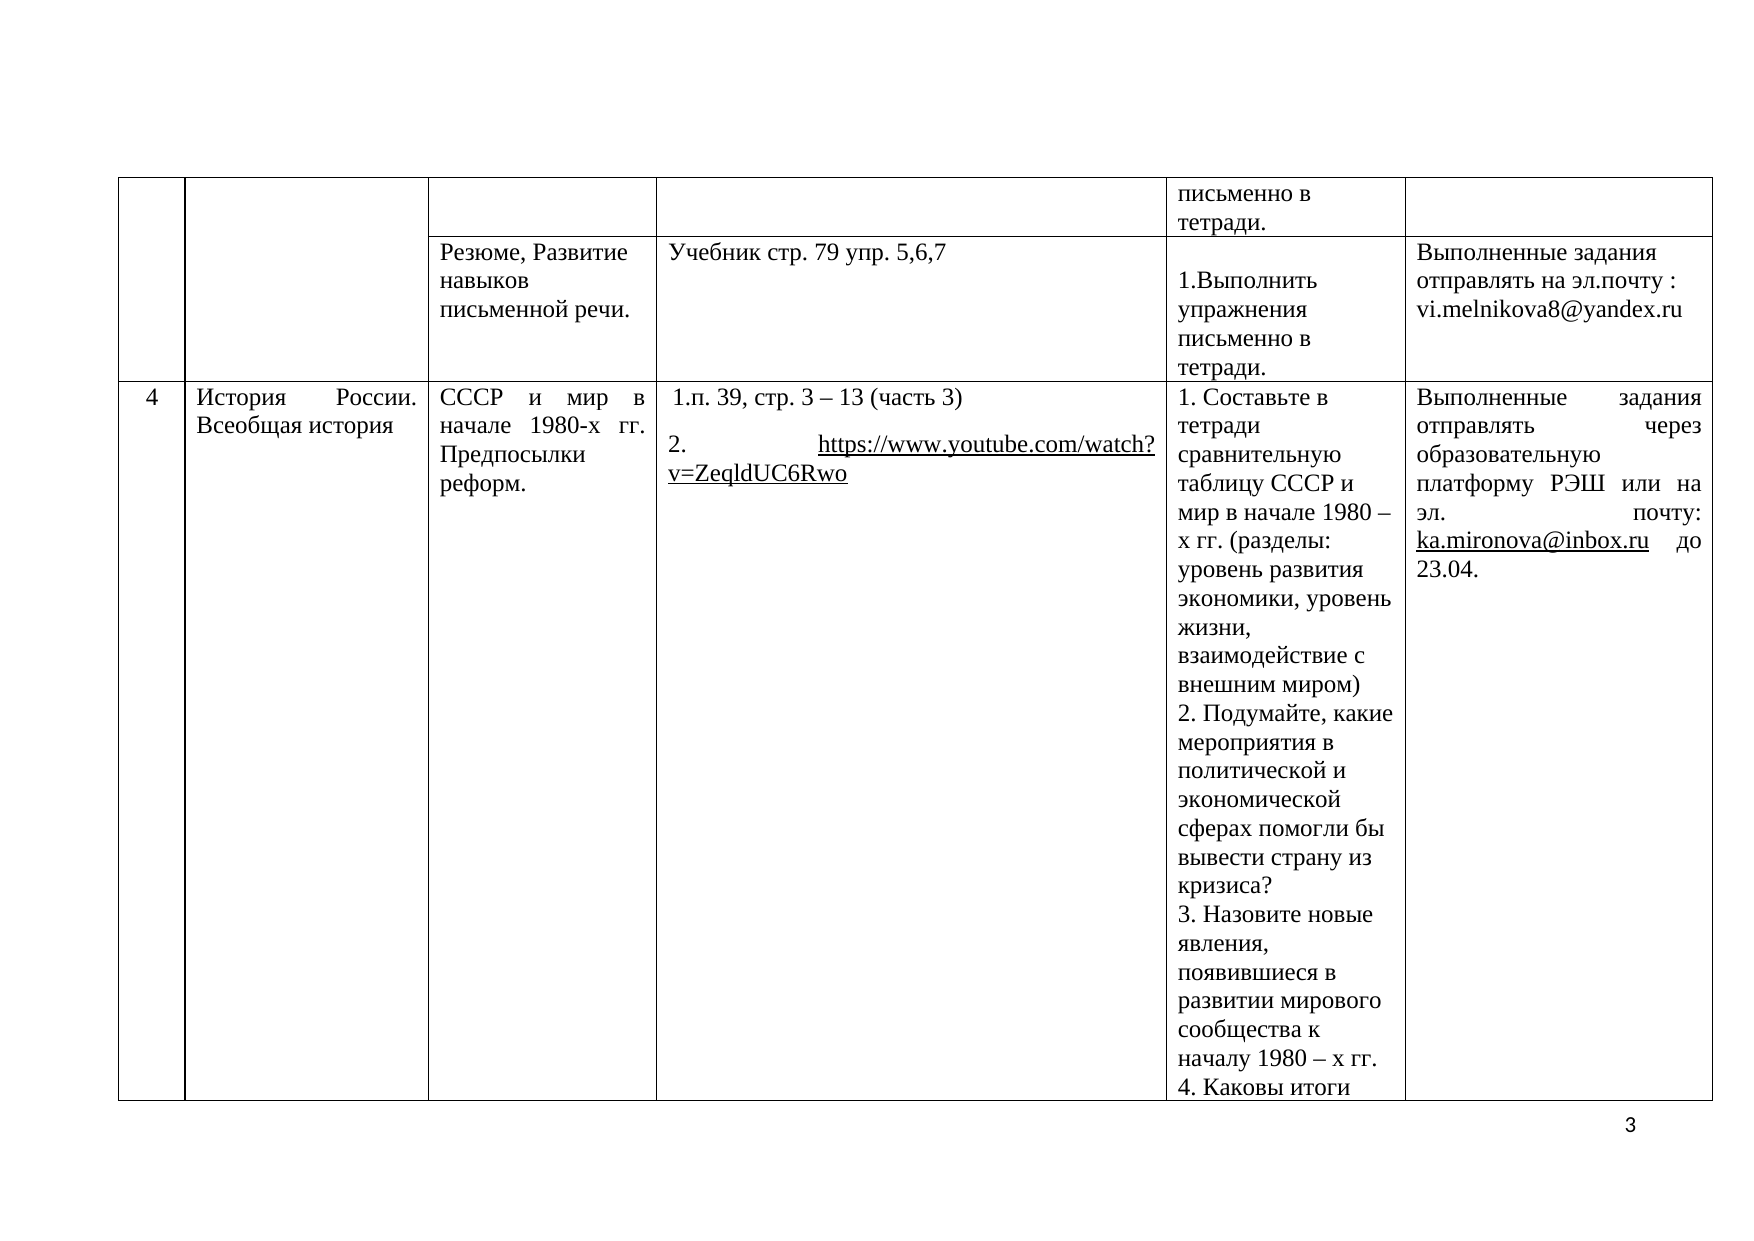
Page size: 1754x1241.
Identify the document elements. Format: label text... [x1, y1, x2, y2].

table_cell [657, 178, 1166, 236]
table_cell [1167, 178, 1405, 236]
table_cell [186, 382, 428, 1100]
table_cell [1406, 382, 1712, 1100]
table_cell 1.Выполнить упражнения письменно в тетради. [1167, 237, 1405, 381]
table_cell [1167, 382, 1405, 1100]
table_cell Резюме, Развитие навыков письменной речи. [429, 237, 656, 381]
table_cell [429, 382, 656, 1100]
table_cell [657, 382, 1166, 1100]
table_cell Выполненные задания отправлять на эл.почту : vi.melnikova8@yandex.ru [1406, 237, 1712, 381]
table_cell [1406, 178, 1712, 236]
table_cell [429, 178, 656, 236]
table_cell 4 [119, 382, 184, 1100]
table_cell Учебник стр. 79 упр. 5,6,7 [657, 237, 1166, 381]
